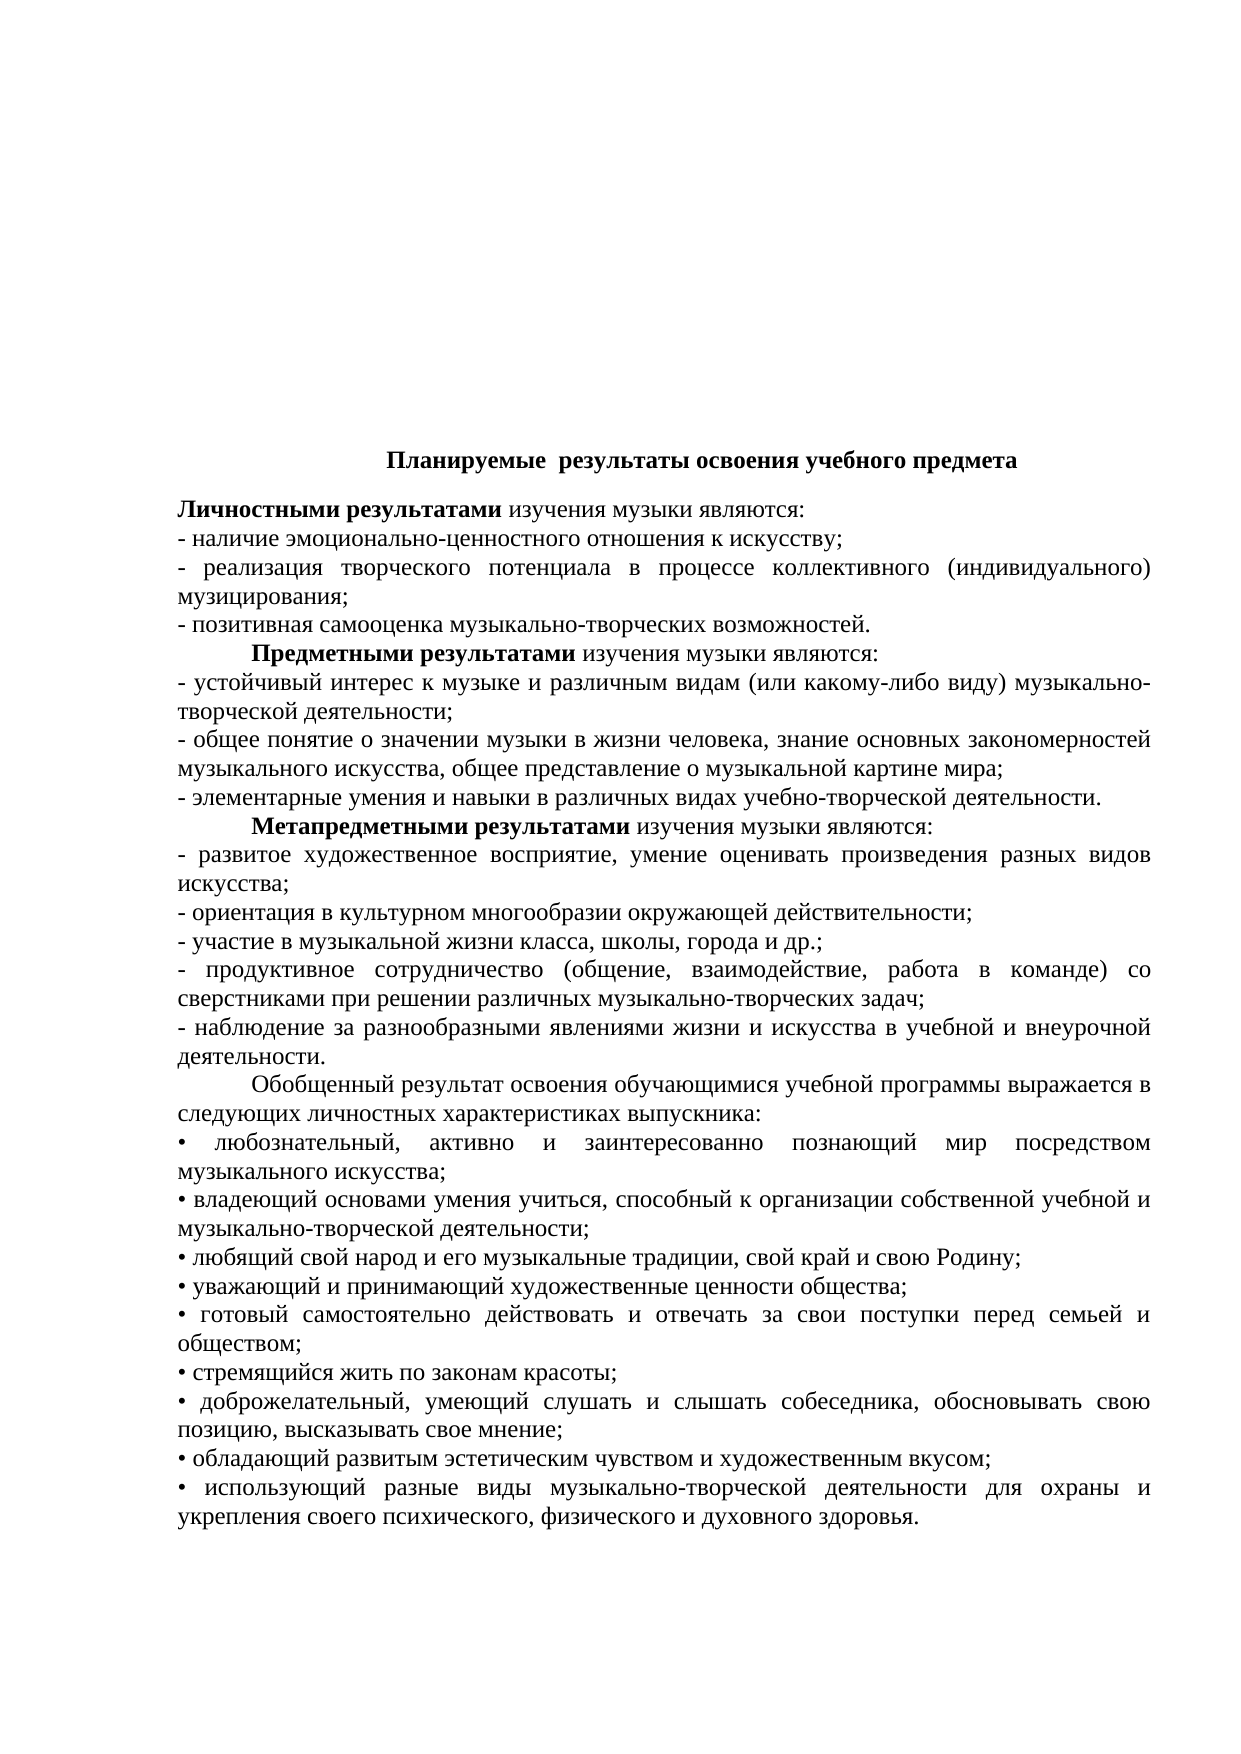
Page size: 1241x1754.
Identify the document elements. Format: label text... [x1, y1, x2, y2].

text • готовый самостоятельно действовать и отвечать за свои поступки перед семьей и обществом; [177, 1299, 1152, 1357]
text • использующий разные виды музыкально-творческой деятельности для охраны и укрепления своего психического, физического и духовного здоровья. [177, 1472, 1152, 1529]
text - устойчивый интерес к музыке и различным видам (или какому-либо виду) музыкально-творческой деятельности; [177, 667, 1152, 724]
text - позитивная самооценка музыкально-творческих возможностей. [177, 609, 1152, 638]
text - наличие эмоционально-ценностного отношения к искусству; [177, 523, 1152, 552]
text - элементарные умения и навыки в различных видах учебно-творческой деятельности. [177, 782, 1152, 811]
text Обобщенный результат освоения обучающимися учебной программы выражается в следующих личностных характеристиках выпускника: [177, 1069, 1152, 1127]
text - наблюдение за разнообразными явлениями жизни и искусства в учебной и внеурочной деятельности. [177, 1012, 1152, 1069]
list Планируемые результаты освоения учебного предмета [252, 445, 1152, 474]
text • уважающий и принимающий художественные ценности общества; [177, 1271, 1152, 1299]
text - участие в музыкальной жизни класса, школы, города и др.; [177, 926, 1152, 954]
text • доброжелательный, умеющий слушать и слышать собеседника, обосновывать свою позицию, высказывать свое мнение; [177, 1386, 1152, 1443]
text • владеющий основами умения учиться, способный к организации собственной учебной и музыкально-творческой деятельности; [177, 1184, 1152, 1242]
text - ориентация в культурном многообразии окружающей действительности; [177, 897, 1152, 926]
text - реализация творческого потенциала в процессе коллективного (индивидуального) музицирования; [177, 552, 1152, 609]
text Предметными результатами изучения музыки являются: [177, 638, 1152, 667]
text - общее понятие о значении музыки в жизни человека, знание основных закономерностей музыкального искусства, общее представление о музыкальной картине мира; [177, 724, 1152, 782]
text - развитое художественное восприятие, умение оценивать произведения разных видов искусства; [177, 839, 1152, 897]
text • любящий свой народ и его музыкальные традиции, свой край и свою Родину; [177, 1242, 1152, 1271]
text • любознательный, активно и заинтересованно познающий мир посредством музыкального искусства; [177, 1127, 1152, 1184]
text • обладающий развитым эстетическим чувством и художественным вкусом; [177, 1443, 1152, 1472]
text - продуктивное сотрудничество (общение, взаимодействие, работа в команде) со сверстниками при решении различных музыкально-творческих задач; [177, 954, 1152, 1012]
text Личностными результатами изучения музыки являются: [177, 494, 1152, 523]
text Метапредметными результатами изучения музыки являются: [177, 811, 1152, 839]
text • стремящийся жить по законам красоты; [177, 1357, 1152, 1386]
